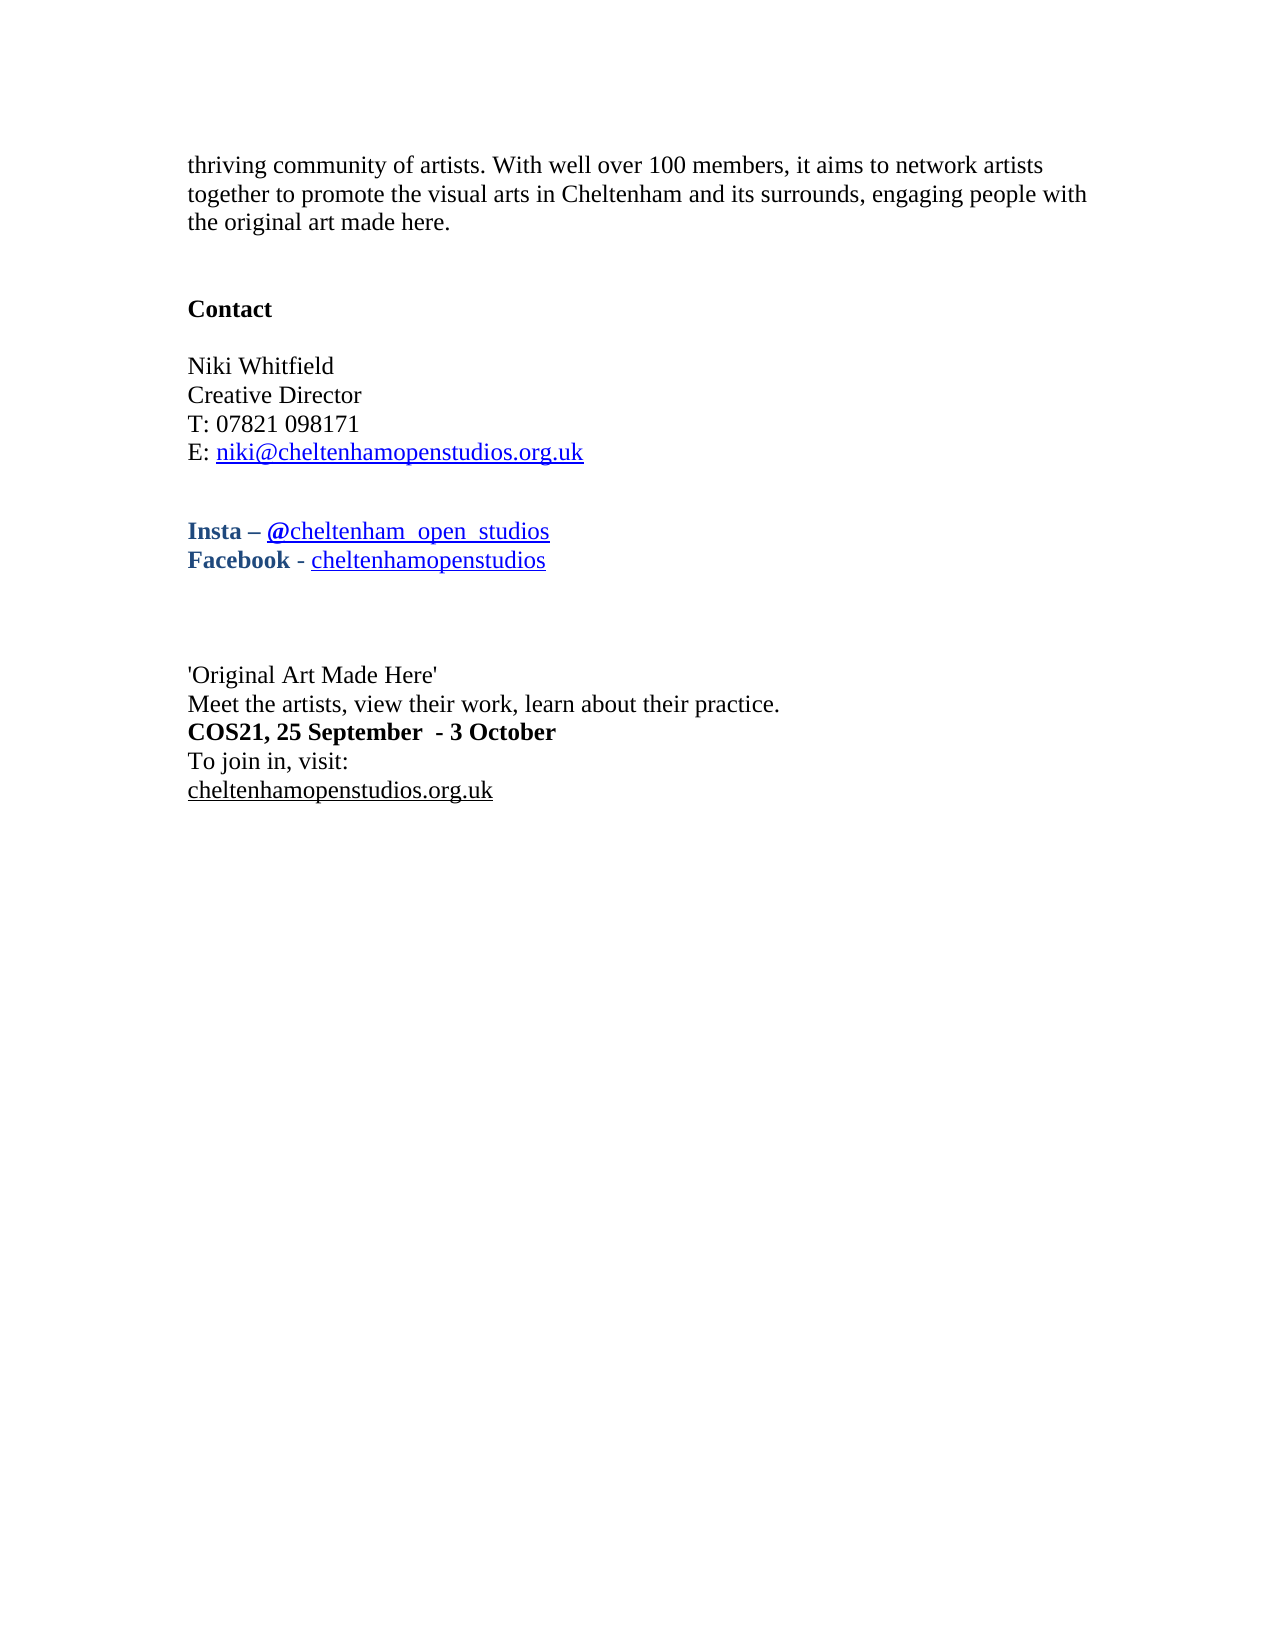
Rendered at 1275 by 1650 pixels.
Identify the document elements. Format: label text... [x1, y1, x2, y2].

text T: 07821 098171 [187, 409, 1087, 437]
text Meet the artists, view their work, learn about their practice. [187, 689, 1087, 717]
text COS21, 25 September - 3 October [187, 717, 1087, 746]
text Contact [187, 294, 1087, 322]
text E: niki@cheltenhamopenstudios.org.uk [187, 437, 1087, 466]
text Facebook - cheltenhamopenstudios [187, 545, 1087, 574]
subtitle Insta – @cheltenham_open_studios [187, 495, 1087, 545]
text cheltenhamopenstudios.org.uk [187, 775, 1087, 804]
text Creative Director [187, 380, 1087, 409]
text 'Original Art Made Here' [187, 660, 1087, 689]
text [187, 150, 1087, 236]
text To join in, visit: [187, 746, 1087, 775]
text Niki Whitfield [187, 351, 1087, 380]
